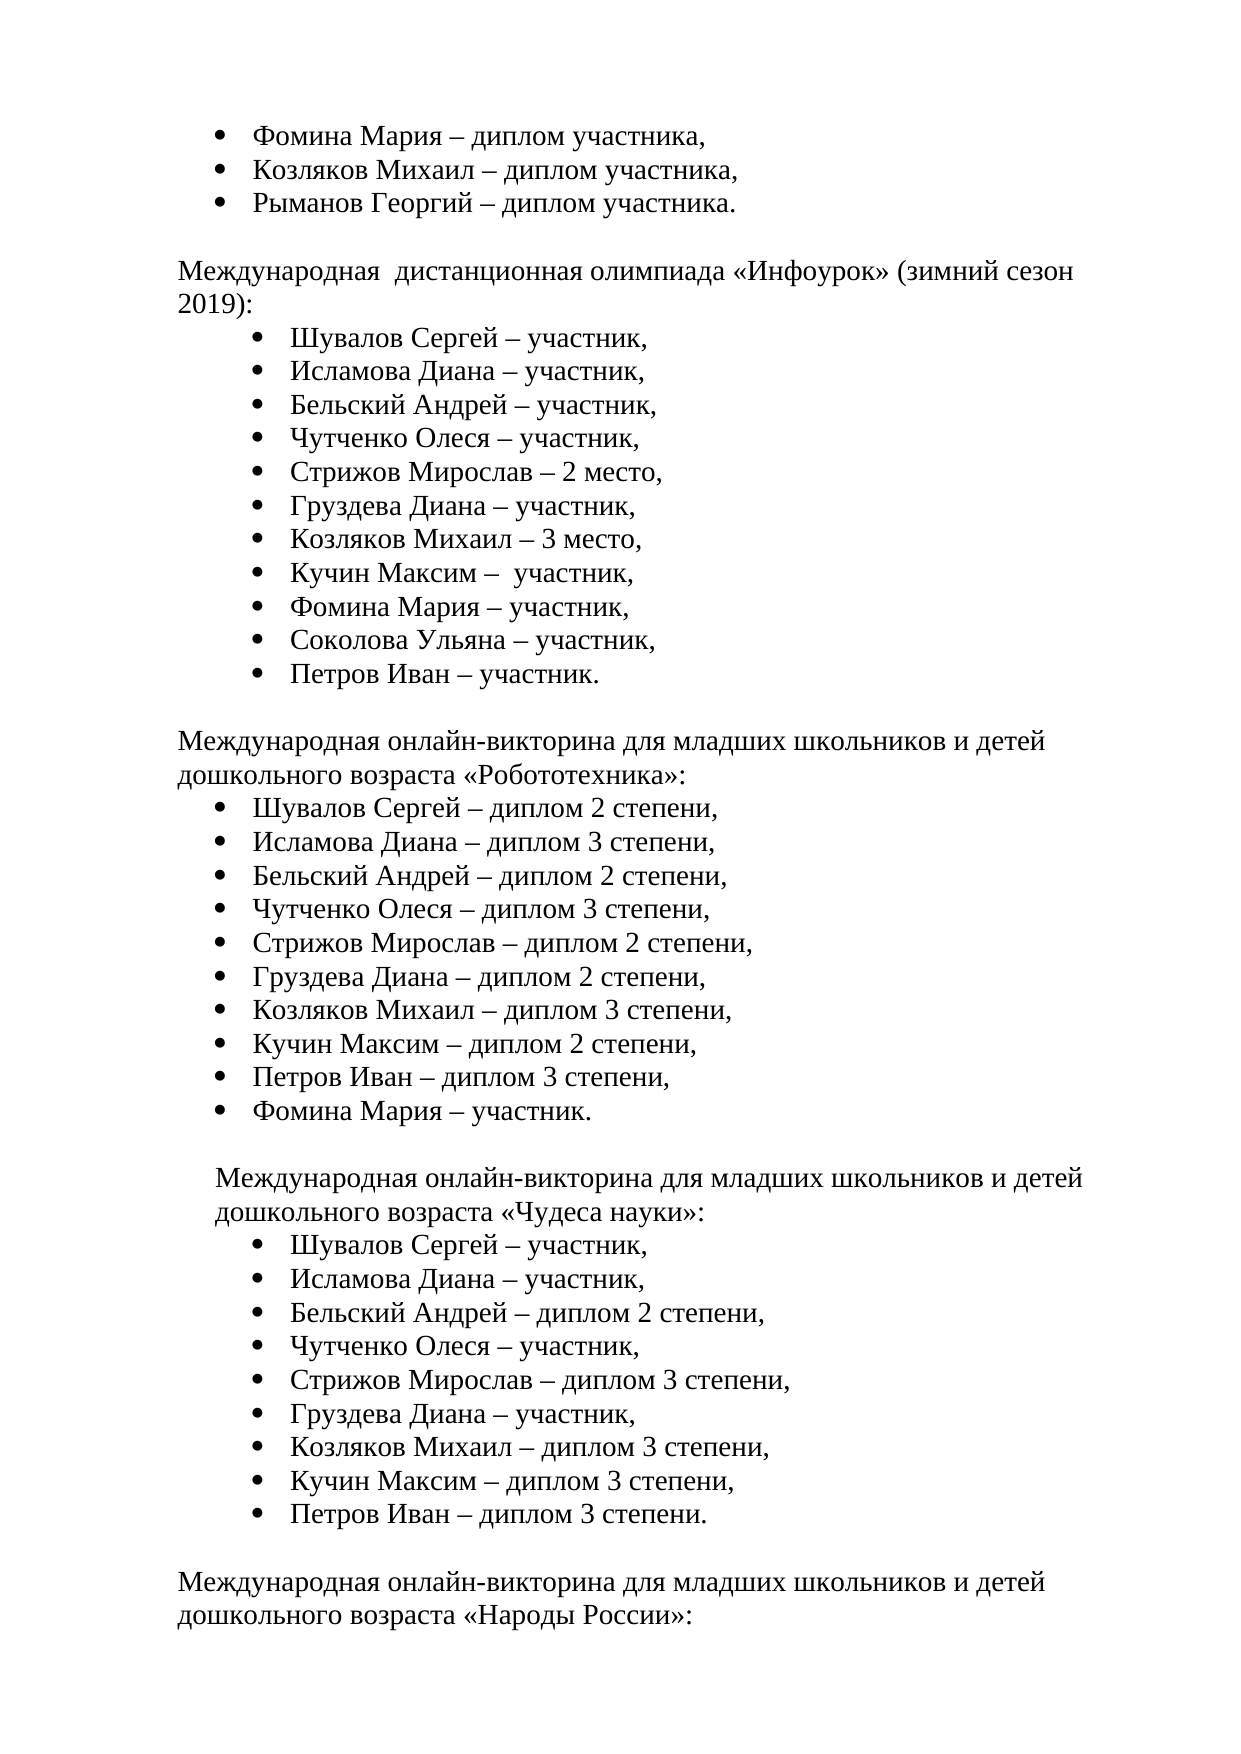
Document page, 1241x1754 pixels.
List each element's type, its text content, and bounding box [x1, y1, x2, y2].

list Шувалов Сергей – участник, [252, 1227, 1152, 1261]
list Чутченко Олеся – участник, [252, 1328, 1152, 1362]
list Груздева Диана – участник, [252, 1396, 1152, 1429]
list Козляков Михаил – 3 место, [252, 522, 1152, 555]
list Петров Иван – диплом 3 степени, [215, 1059, 1152, 1093]
list Козляков Михаил – диплом участника, [215, 152, 1152, 185]
list Бельский Андрей – диплом 2 степени, [252, 1295, 1152, 1328]
text Международная онлайн-викторина для младших школьников и детей дошкольного возраста «Чудеса науки»: [215, 1160, 1152, 1227]
list Фомина Мария – участник, [252, 589, 1152, 622]
list Исламова Диана – участник, [252, 353, 1152, 387]
list Петров Иван – участник. [252, 656, 1152, 690]
list Козляков Михаил – диплом 3 степени, [215, 992, 1152, 1026]
list Груздева Диана – диплом 2 степени, [215, 959, 1152, 992]
list Козляков Михаил – диплом 3 степени, [252, 1429, 1152, 1463]
list Исламова Диана – участник, [252, 1261, 1152, 1295]
list Петров Иван – диплом 3 степени. [252, 1497, 1152, 1530]
text Международная дистанционная олимпиада «Инфоурок» (зимний сезон 2019): [177, 253, 1152, 320]
text Международная онлайн-викторина для младших школьников и детей дошкольного возраста «Народы России»: [177, 1564, 1152, 1631]
list Чутченко Олеся – диплом 3 степени, [215, 891, 1152, 925]
list Кучин Максим – участник, [252, 555, 1152, 589]
list Стрижов Мирослав – диплом 3 степени, [252, 1362, 1152, 1396]
list Груздева Диана – участник, [252, 488, 1152, 522]
text Международная онлайн-викторина для младших школьников и детей дошкольного возраста «Робототехника»: [177, 723, 1152, 790]
list Фомина Мария – диплом участника, [215, 118, 1152, 152]
list Соколова Ульяна – участник, [252, 622, 1152, 656]
list Фомина Мария – участник. [215, 1093, 1152, 1127]
list Чутченко Олеся – участник, [252, 421, 1152, 454]
list Кучин Максим – диплом 2 степени, [215, 1026, 1152, 1059]
list Бельский Андрей – участник, [252, 387, 1152, 421]
list Бельский Андрей – диплом 2 степени, [215, 858, 1152, 891]
list Стрижов Мирослав – диплом 2 степени, [215, 925, 1152, 959]
list Шувалов Сергей – диплом 2 степени, [215, 790, 1152, 824]
list Рыманов Георгий – диплом участника. [215, 185, 1152, 219]
list Стрижов Мирослав – 2 место, [252, 454, 1152, 488]
list Исламова Диана – диплом 3 степени, [215, 824, 1152, 858]
list Кучин Максим – диплом 3 степени, [252, 1463, 1152, 1497]
list Шувалов Сергей – участник, [252, 320, 1152, 353]
